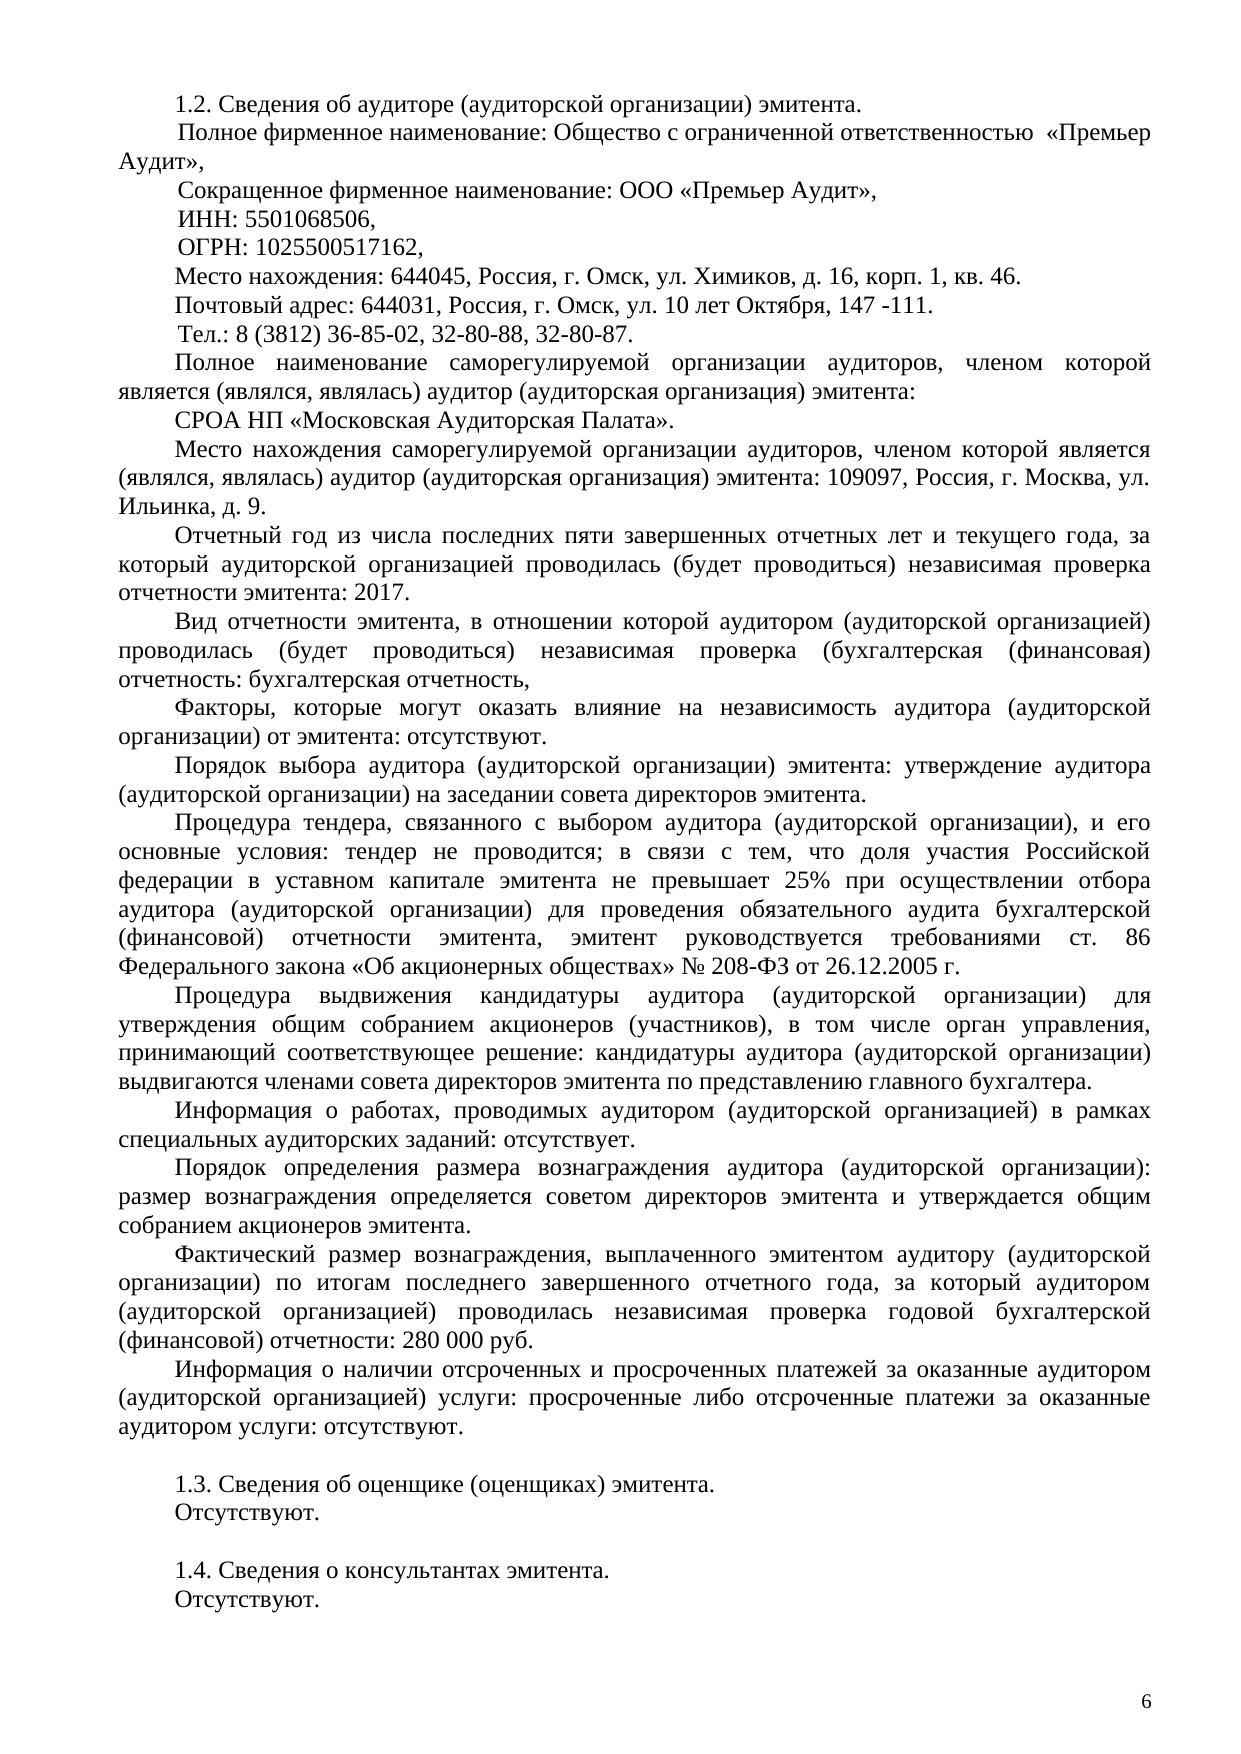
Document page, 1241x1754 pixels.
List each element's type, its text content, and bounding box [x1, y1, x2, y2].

text Фактический размер вознаграждения, выплаченного эмитентом аудитору (аудиторской организации) по итогам последнего завершенного отчетного года, за который аудитором (аудиторской организацией) проводилась независимая проверка годовой бухгалтерской (финансовой) отчетности: 280 000 руб. [118, 1239, 1152, 1354]
text ОГРН: 1025500517162, [118, 232, 1152, 261]
text Факторы, которые могут оказать влияние на независимость аудитора (аудиторской организации) от эмитента: отсутствуют. [118, 692, 1152, 750]
text 1.2. Сведения об аудиторе (аудиторской организации) эмитента. [118, 89, 1152, 117]
text Полное фирменное наименование: Общество с ограниченной ответственностью «Премьер Аудит», [118, 117, 1152, 175]
text Информация о работах, проводимых аудитором (аудиторской организацией) в рамках специальных аудиторских заданий: отсутствует. [118, 1095, 1152, 1152]
text Почтовый адрес: 644031, Россия, г. Омск, ул. 10 лет Октября, 147 -111. [118, 290, 1152, 319]
text Порядок выбора аудитора (аудиторской организации) эмитента: утверждение аудитора (аудиторской организации) на заседании совета директоров эмитента. [118, 750, 1152, 807]
text Процедура тендера, связанного с выбором аудитора (аудиторской организации), и его основные условия: тендер не проводится; в связи с тем, что доля участия Российской федерации в уставном капитале эмитента не превышает 25% при осуществлении отбора аудитора (аудиторской организации) для проведения обязательного аудита бухгалтерской (финансовой) отчетности эмитента, эмитент руководствуется требованиями ст. 86 Федерального закона «Об акционерных обществах» № 208-ФЗ от 26.12.2005 г. [118, 807, 1152, 980]
text Сокращенное фирменное наименование: ООО «Премьер Аудит», [118, 175, 1152, 204]
text Отсутствуют. [118, 1497, 1152, 1526]
text Информация о наличии отсроченных и просроченных платежей за оказанные аудитором (аудиторской организацией) услуги: просроченные либо отсроченные платежи за оказанные аудитором услуги: отсутствуют. [118, 1354, 1152, 1440]
text ИНН: 5501068506, [118, 204, 1152, 232]
text Место нахождения: 644045, Россия, г. Омск, ул. Химиков, д. 16, корп. 1, кв. 46. [118, 261, 1152, 290]
text Отчетный год из числа последних пяти завершенных отчетных лет и текущего года, за который аудиторской организацией проводилась (будет проводиться) независимая проверка отчетности эмитента: 2017. [118, 520, 1152, 606]
text Порядок определения размера вознаграждения аудитора (аудиторской организации): размер вознаграждения определяется советом директоров эмитента и утверждается общим собранием акционеров эмитента. [118, 1152, 1152, 1239]
text Тел.: 8 (3812) 36-85-02, 32-80-88, 32-80-87. [118, 319, 1152, 347]
text 1.3. Сведения об оценщике (оценщиках) эмитента. [118, 1469, 1152, 1497]
text Процедура выдвижения кандидатуры аудитора (аудиторской организации) для утверждения общим собранием акционеров (участников), в том числе орган управления, принимающий соответствующее решение: кандидатуры аудитора (аудиторской организации) выдвигаются членами совета директоров эмитента по представлению главного бухгалтера. [118, 980, 1152, 1095]
text Отсутствуют. [118, 1584, 1152, 1612]
text СРОА НП «Московская Аудиторская Палата». [118, 405, 1152, 434]
text Полное наименование саморегулируемой организации аудиторов, членом которой является (являлся, являлась) аудитор (аудиторская организация) эмитента: [118, 347, 1152, 405]
text Вид отчетности эмитента, в отношении которой аудитором (аудиторской организацией) проводилась (будет проводиться) независимая проверка (бухгалтерская (финансовая) отчетность: бухгалтерская отчетность, [118, 606, 1152, 692]
text Место нахождения саморегулируемой организации аудиторов, членом которой является (являлся, являлась) аудитор (аудиторская организация) эмитента: 109097, Россия, г. Москва, ул. Ильинка, д. 9. [118, 434, 1152, 520]
text 1.4. Сведения о консультантах эмитента. [118, 1555, 1152, 1584]
